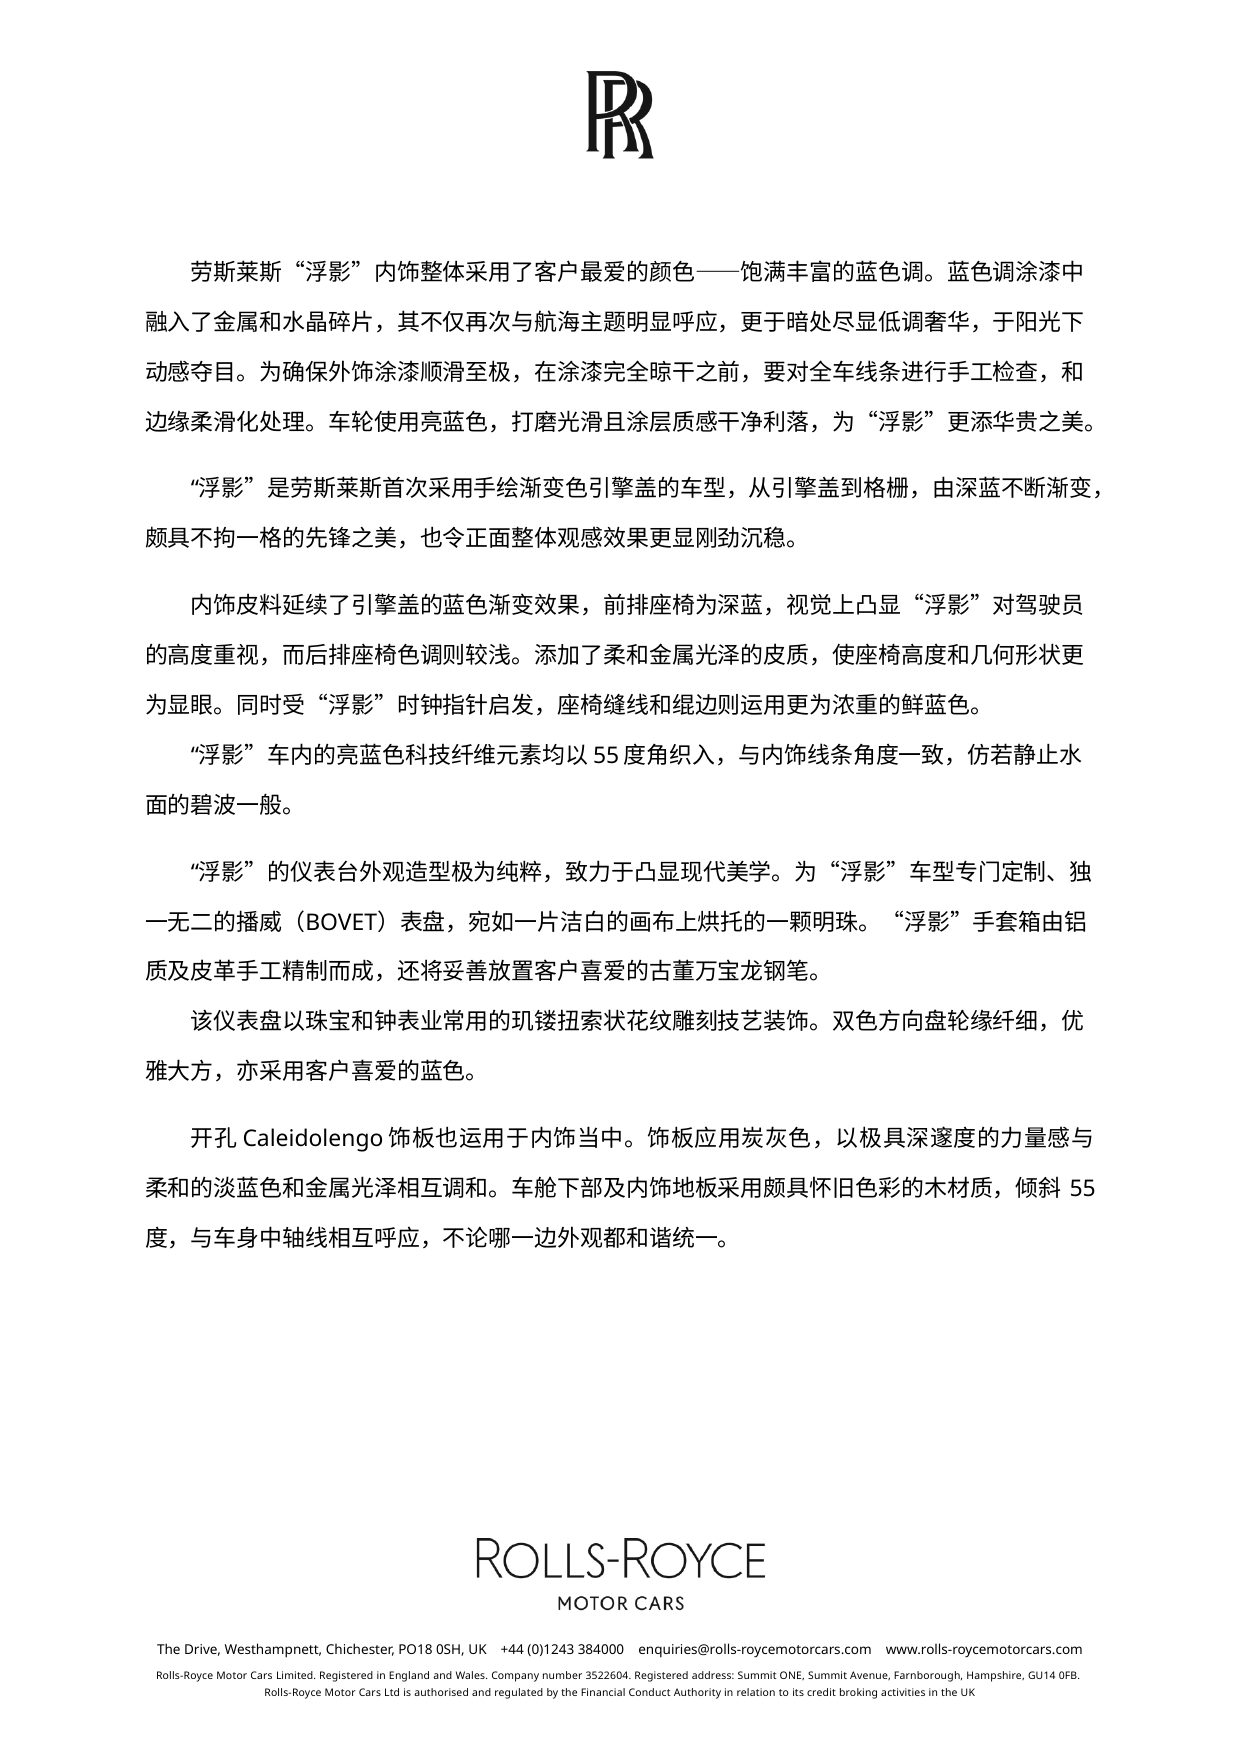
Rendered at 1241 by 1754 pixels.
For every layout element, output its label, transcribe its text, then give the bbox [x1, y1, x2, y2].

picture [586, 70, 654, 159]
picture [475, 1538, 766, 1611]
text 内饰皮料延续了引擎盖的蓝色渐变效果，前排座椅为深蓝，视觉上凸显“浮影”对驾驶员的高度重视，而后排座椅色调则较浅。添加了柔和金属光泽的皮质，使座椅高度和几何形状更为显眼。同时受“浮影”时钟指针启发，座椅缝线和绲边则运用更为浓重的鲜蓝色。 [145, 587, 1096, 720]
text 该仪表盘以珠宝和钟表业常用的玑镂扭索状花纹雕刻技艺装饰。双色方向盘轮缘纤细，优雅大方，亦采用客户喜爱的蓝色。 [145, 1003, 1096, 1086]
text 开孔Caleidolengo饰板也运用于内饰当中。饰板应用炭灰色，以极具深邃度的力量感与柔和的淡蓝色和金属光泽相互调和。车舱下部及内饰地板采用颇具怀旧色彩的木材质，倾斜55度，与车身中轴线相互呼应，不论哪一边外观都和谐统一。 [145, 1120, 1096, 1253]
text “浮影”车内的亮蓝色科技纤维元素均以55度角织入，与内饰线条角度一致，仿若静止水面的碧波一般。 [145, 737, 1096, 820]
text “浮影”的仪表台外观造型极为纯粹，致力于凸显现代美学。为“浮影”车型专门定制、独一无二的播威（BOVET）表盘，宛如一片洁白的画布上烘托的一颗明珠。“浮影”手套箱由铝质及皮革手工精制而成，还将妥善放置客户喜爱的古董万宝龙钢笔。 [145, 853, 1096, 986]
text “浮影”是劳斯莱斯首次采用手绘渐变色引擎盖的车型，从引擎盖到格栅，由深蓝不断渐变，颇具不拘一格的先锋之美，也令正面整体观感效果更显刚劲沉稳。 [145, 470, 1096, 553]
text 劳斯莱斯“浮影”内饰整体采用了客户最爱的颜色——饱满丰富的蓝色调。蓝色调涂漆中融入了金属和水晶碎片，其不仅再次与航海主题明显呼应，更于暗处尽显低调奢华，于阳光下动感夺目。为确保外饰涂漆顺滑至极，在涂漆完全晾干之前，要对全车线条进行手工检查，和边缘柔滑化处理。车轮使用亮蓝色，打磨光滑且涂层质感干净利落，为“浮影”更添华贵之美。 [145, 254, 1096, 437]
